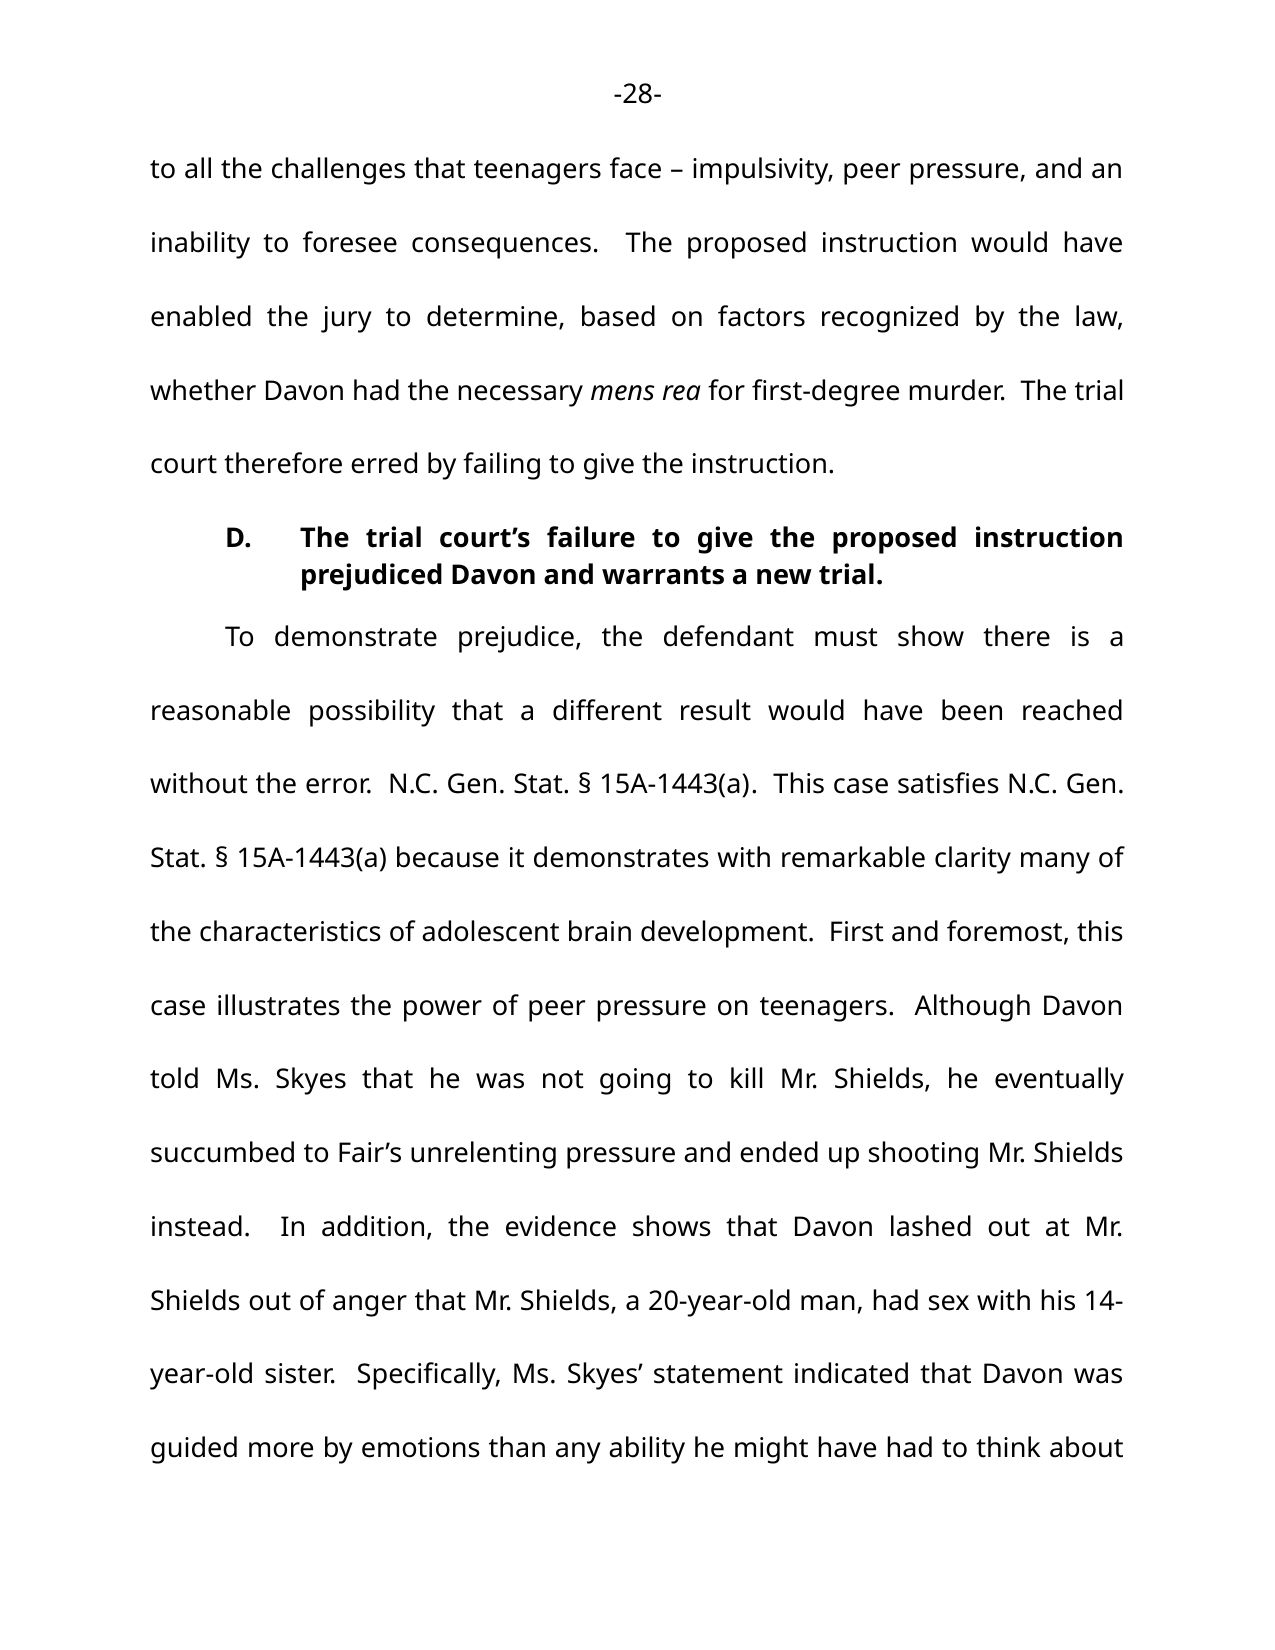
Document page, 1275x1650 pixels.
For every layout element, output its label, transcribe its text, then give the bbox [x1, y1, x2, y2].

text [150, 150, 1125, 482]
list The trial court’s failure to give the proposed instruction prejudiced Davon and warrants a new trial. [225, 519, 1125, 592]
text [150, 617, 1125, 1466]
